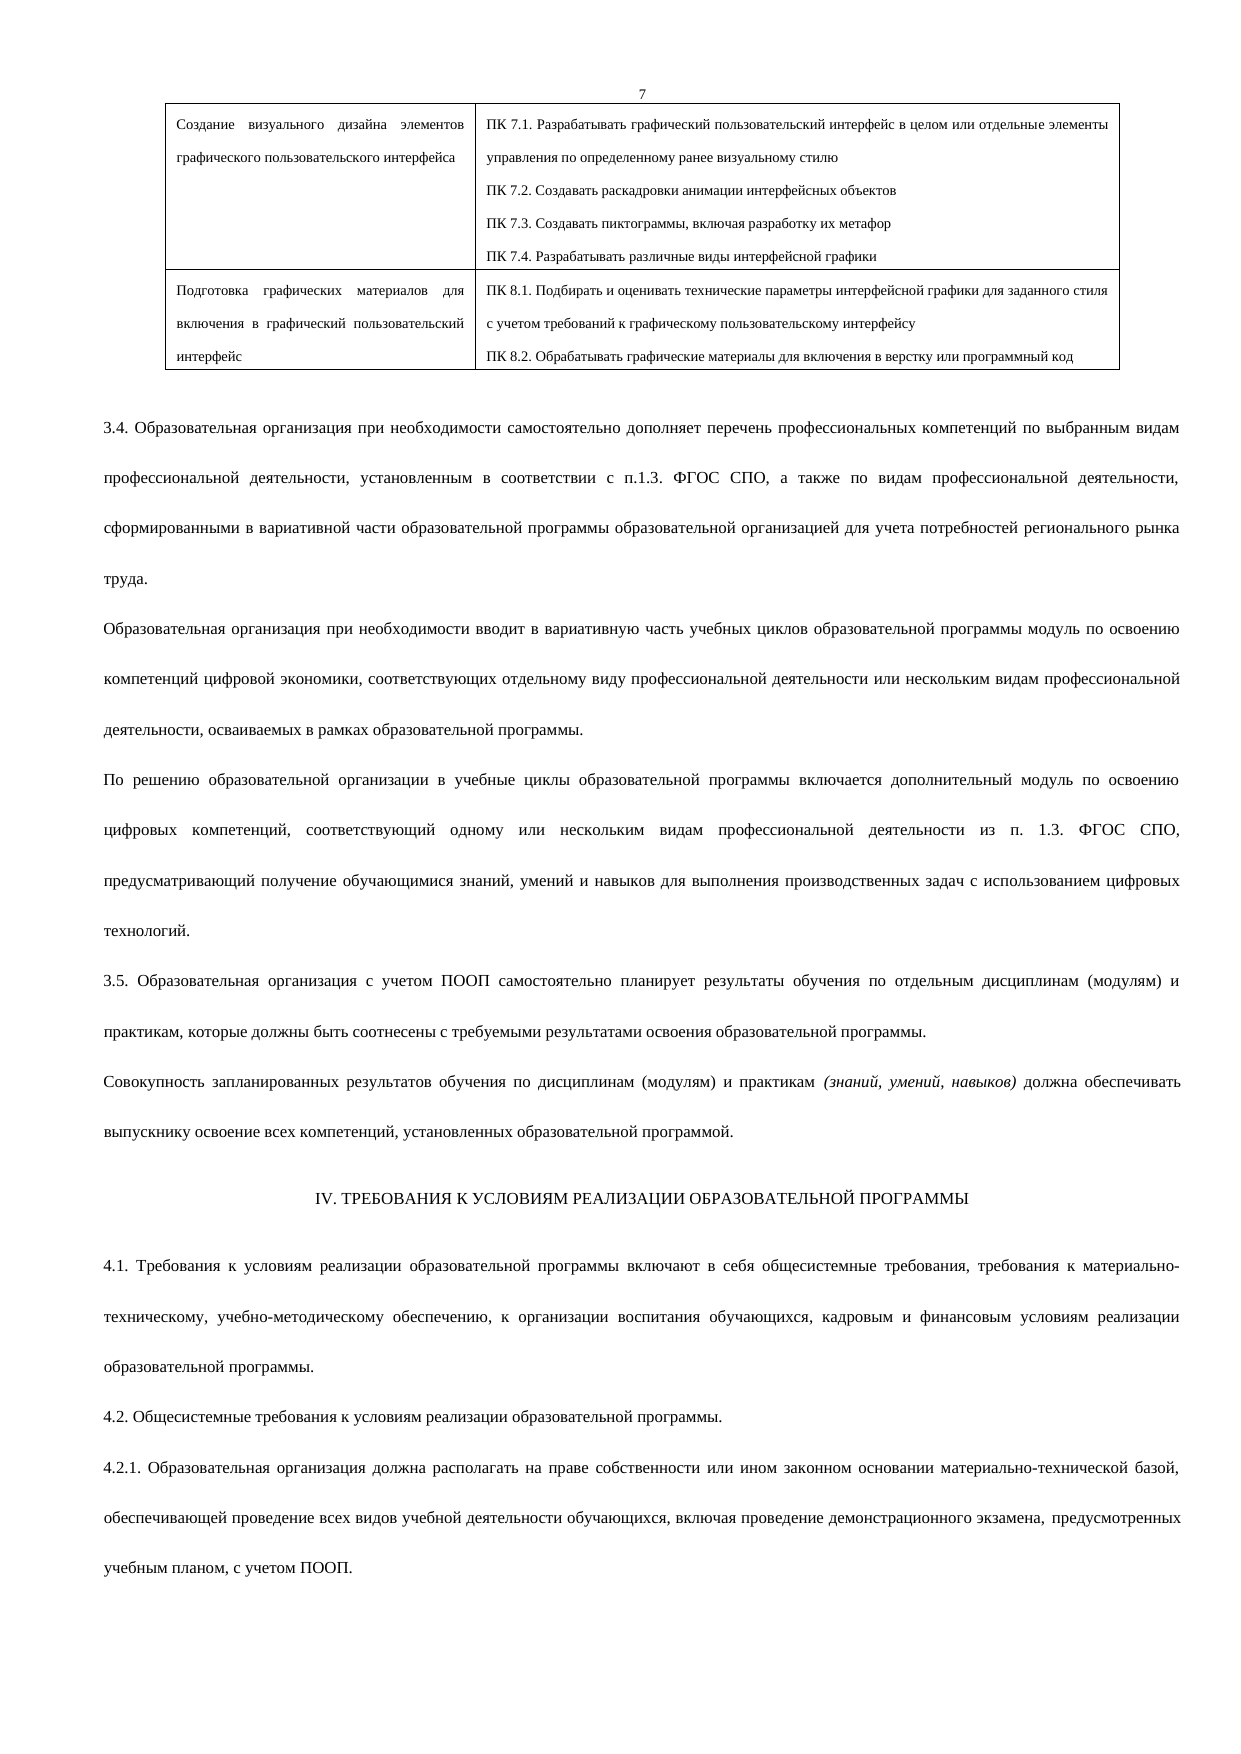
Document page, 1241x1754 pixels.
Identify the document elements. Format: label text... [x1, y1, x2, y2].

text Совокупность запланированных результатов обучения по дисциплинам (модулям) и практикам (знаний, умений, навыков) должна обеспечивать выпускнику освоение всех компетенций, установленных образовательной программой. [103, 1057, 1181, 1141]
table_cell ПК 7.1. Разрабатывать графический пользовательский интерфейс в целом или отдельные элементы управления по определенному ранее визуальному стилю ПК 7.2. Создавать раскадровки анимации интерфейсных объектов ПК 7.3. Создавать пиктограммы, включая разработку их метафор ПК 7.4. Разрабатывать различные виды интерфейсной графики [476, 104, 1119, 269]
text По решению образовательной организации в учебные циклы образовательной программы включается дополнительный модуль по освоению цифровых компетенций, соответствующий одному или нескольким видам профессиональной деятельности из п. 1.3. ФГОС СПО, предусматривающий получение обучающимися знаний, умений и навыков для выполнения производственных задач с использованием цифровых технологий. [103, 756, 1181, 940]
text Образовательная организация при необходимости вводит в вариативную часть учебных циклов образовательной программы модуль по освоению компетенций цифровой экономики, соответствующих отдельному виду профессиональной деятельности или нескольким видам профессиональной деятельности, осваиваемых в рамках образовательной программы. [103, 605, 1181, 739]
text 4.2. Общесистемные требования к условиям реализации образовательной программы. [103, 1393, 1181, 1426]
table_cell ПК 8.1. Подбирать и оценивать технические параметры интерфейсной графики для заданного стиля с учетом требований к графическому пользовательскому интерфейсу ПК 8.2. Обрабатывать графические материалы для включения в верстку или программный код [476, 270, 1119, 369]
text 4.1. Требования к условиям реализации образовательной программы включают в себя общесистемные требования, требования к материально-техническому, учебно-методическому обеспечению, к организации воспитания обучающихся, кадровым и финансовым условиям реализации образовательной программы. [103, 1242, 1181, 1376]
text IV. ТРЕБОВАНИЯ К УСЛОВИЯМ РЕАЛИЗАЦИИ ОБРАЗОВАТЕЛЬНОЙ ПРОГРАММЫ [103, 1175, 1181, 1208]
table_cell Подготовка графических материалов для включения в графический пользовательский интерфейс [166, 270, 475, 369]
text 3.4. Образовательная организация при необходимости самостоятельно дополняет перечень профессиональных компетенций по выбранным видам профессиональной деятельности, установленным в соответствии с п.1.3. ФГОС СПО, а также по видам профессиональной деятельности, сформированными в вариативной части образовательной программы образовательной организацией для учета потребностей регионального рынка труда. [103, 403, 1181, 588]
text 4.2.1. Образовательная организация должна располагать на праве собственности или ином законном основании материально-технической базой, обеспечивающей проведение всех видов учебной деятельности обучающихся, включая проведение демонстрационного экзамена, предусмотренных учебным планом, с учетом ПООП. [103, 1443, 1181, 1577]
table_cell Создание визуального дизайна элементов графического пользовательского интерфейса [166, 104, 475, 269]
text 3.5. Образовательная организация с учетом ПООП самостоятельно планирует результаты обучения по отдельным дисциплинам (модулям) и практикам, которые должны быть соотнесены с требуемыми результатами освоения образовательной программы. [103, 957, 1181, 1041]
